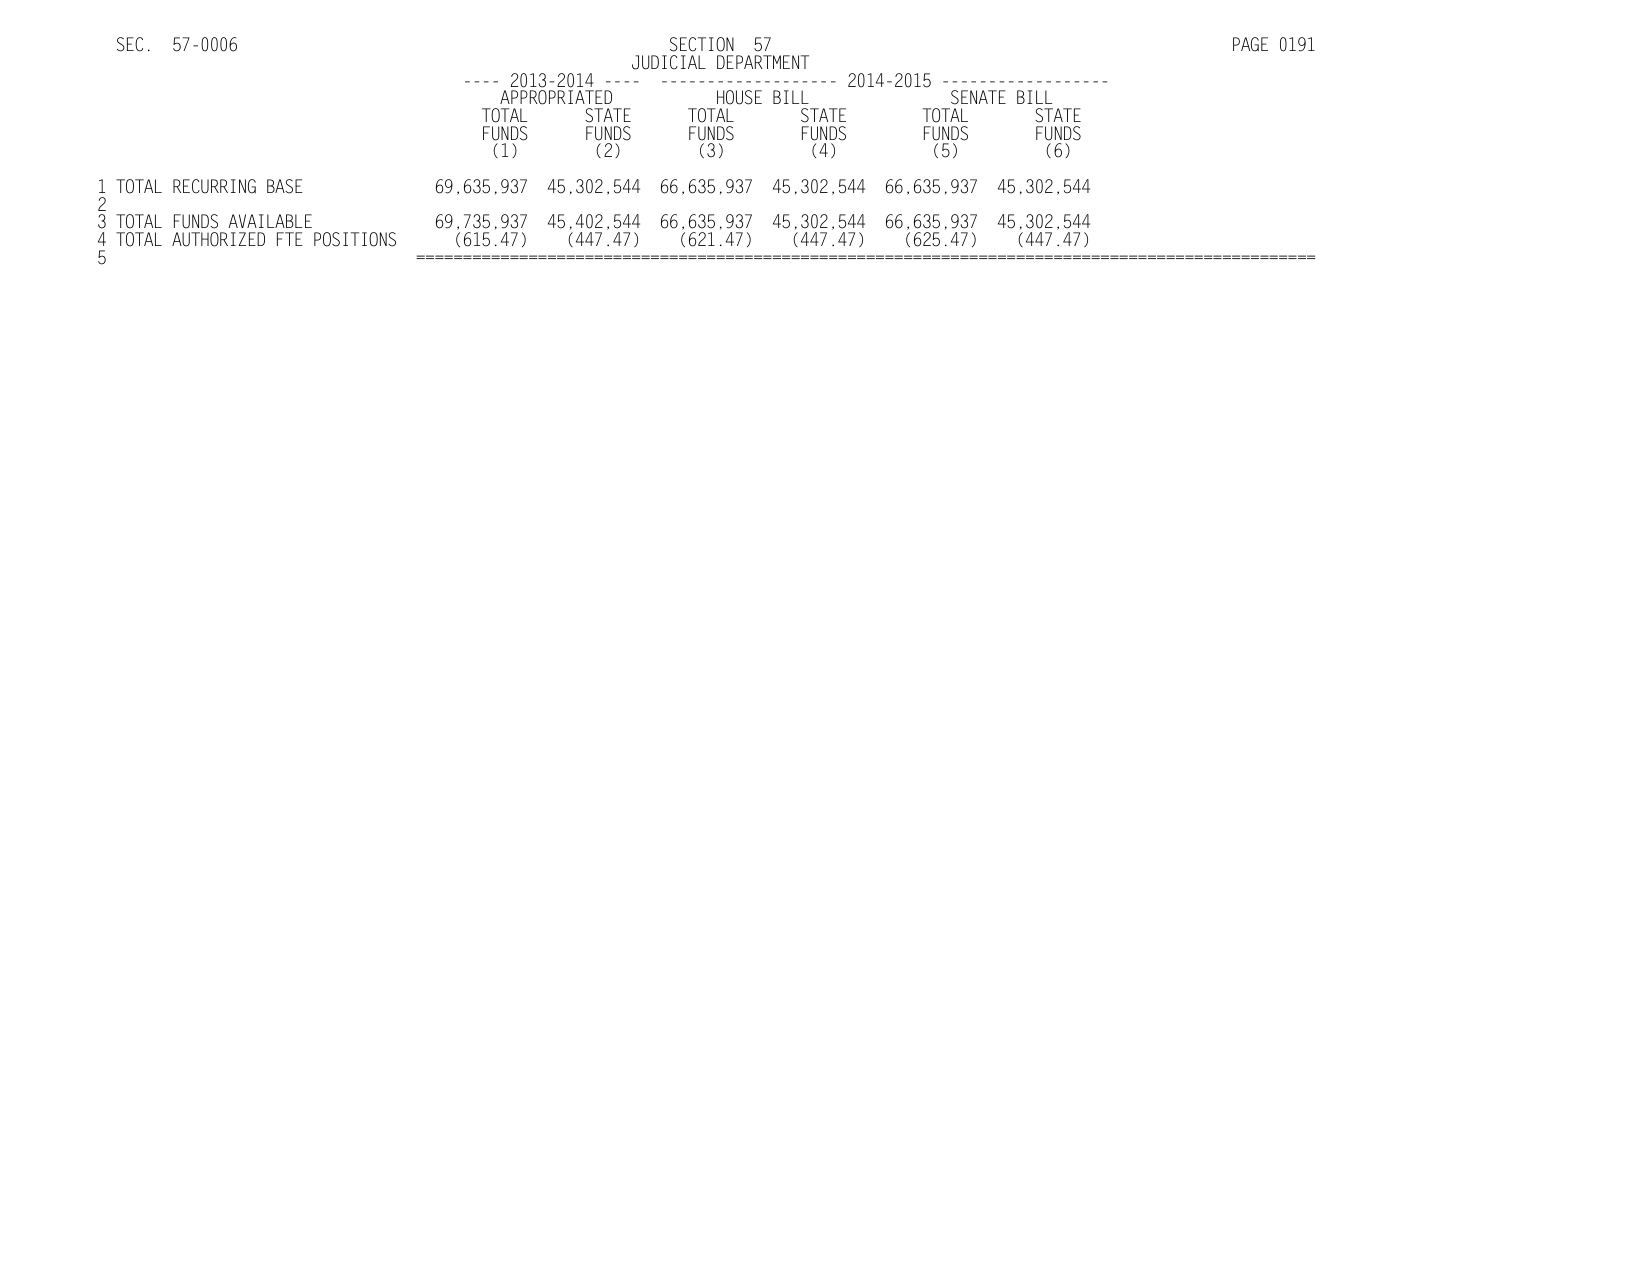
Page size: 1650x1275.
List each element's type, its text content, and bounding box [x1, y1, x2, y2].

text 4 TOTAL AUTHORIZED FTE POSITIONS (615.47) (447.47) (621.47) (447.47) (625.47) (447.47) [69, 232, 1582, 250]
text TOTAL STATE TOTAL STATE TOTAL STATE [69, 108, 1582, 126]
text 5 ================================================================================================ [69, 250, 1582, 268]
text 3 TOTAL FUNDS AVAILABLE 69,735,937 45,402,544 66,635,937 45,302,544 66,635,937 45,302,544 [69, 214, 1582, 232]
text JUDICIAL DEPARTMENT [69, 55, 1582, 73]
text APPROPRIATED HOUSE BILL SENATE BILL [69, 91, 1582, 108]
text 1 TOTAL RECURRING BASE 69,635,937 45,302,544 66,635,937 45,302,544 66,635,937 45,302,544 [69, 179, 1582, 197]
text 2 [69, 197, 1582, 214]
text FUNDS FUNDS FUNDS FUNDS FUNDS FUNDS [69, 126, 1582, 144]
text (1) (2) (3) (4) (5) (6) [69, 144, 1582, 161]
text SEC. 57-0006 SECTION 57 PAGE 0191 [69, 37, 1582, 55]
text ---- 2013-2014 ---- ------------------- 2014-2015 ------------------ [69, 73, 1582, 91]
